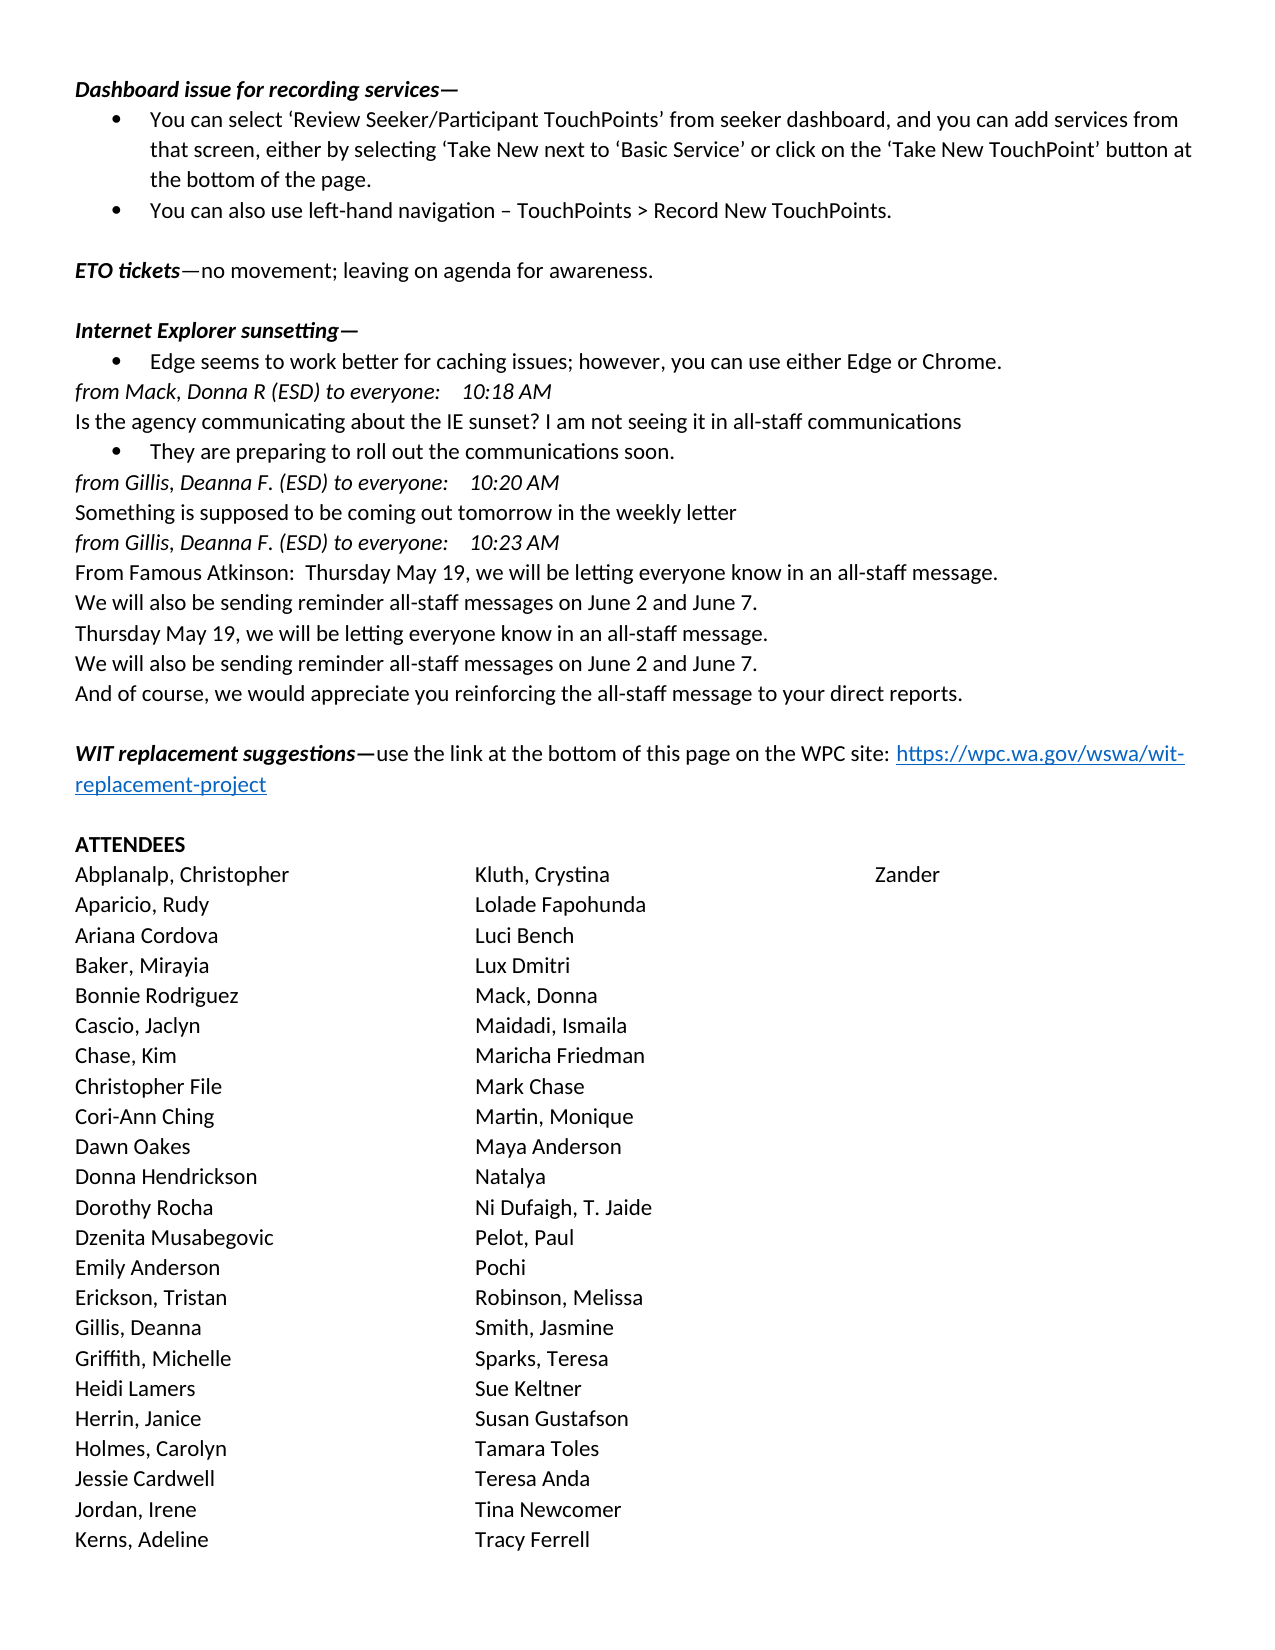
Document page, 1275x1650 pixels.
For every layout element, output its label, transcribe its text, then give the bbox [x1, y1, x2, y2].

text from Gillis, Deanna F. (ESD) to everyone: 10:23 AM [75, 528, 1200, 556]
text Baker, Mirayia [75, 951, 400, 979]
list You can select ‘Review Seeker/Participant TouchPoints’ from seeker dashboard, and you can add services from that screen, either by selecting ‘Take New next to ‘Basic Service’ or click on the ‘Take New TouchPoint’ button at the bottom of the page. [112, 105, 1200, 194]
text Dawn Oakes [75, 1132, 400, 1160]
text Erickson, Tristan [75, 1283, 400, 1311]
text Heidi Lamers [75, 1374, 400, 1402]
text Luci Bench [475, 921, 800, 949]
text from Gillis, Deanna F. (ESD) to everyone: 10:20 AM [75, 468, 1200, 496]
text Pochi [475, 1253, 800, 1281]
text Sue Keltner [475, 1374, 800, 1402]
text Lolade Fapohunda [475, 891, 800, 919]
text Internet Explorer sunsetting— [75, 317, 1200, 345]
text from Mack, Donna R (ESD) to everyone: 10:18 AM [75, 377, 1200, 405]
text Abplanalp, Christopher [75, 860, 400, 888]
text Kerns, Adeline [75, 1525, 400, 1553]
text Dashboard issue for recording services— [75, 75, 1200, 103]
text Kluth, Crystina [475, 860, 800, 888]
text From Famous Atkinson: Thursday May 19, we will be letting everyone know in an all-staff message. We will also be sending reminder all-staff messages on June 2 and June 7. Thursday May 19, we will be letting everyone know in an all-staff message. We will also be sending reminder all-staff messages on June 2 and June 7. And of course, we would appreciate you reinforcing the all-staff message to your direct reports. [75, 558, 1200, 707]
text ATTENDEES [75, 830, 1200, 858]
text Gillis, Deanna [75, 1313, 400, 1342]
list You can also use left-hand navigation – TouchPoints > Record New TouchPoints. [112, 196, 1200, 224]
text Pelot, Paul [475, 1223, 800, 1251]
text Susan Gustafson [475, 1404, 800, 1432]
text Martin, Monique [475, 1102, 800, 1130]
text Cascio, Jaclyn [75, 1011, 400, 1039]
text Smith, Jasmine [475, 1313, 800, 1342]
text Lux Dmitri [475, 951, 800, 979]
text Sparks, Teresa [475, 1344, 800, 1372]
text Teresa Anda [475, 1464, 800, 1493]
list They are preparing to roll out the communications soon. [112, 437, 1200, 466]
text Chase, Kim [75, 1042, 400, 1070]
text Natalya [475, 1162, 800, 1191]
text Mark Chase [475, 1072, 800, 1100]
text Donna Hendrickson [75, 1162, 400, 1191]
text Christopher File [75, 1072, 400, 1100]
text Jordan, Irene [75, 1495, 400, 1523]
text Tracy Ferrell [475, 1525, 800, 1553]
text Is the agency communicating about the IE sunset? I am not seeing it in all-staff communications [75, 407, 1200, 435]
text Ni Dufaigh, T. Jaide [475, 1193, 800, 1221]
text Maya Anderson [475, 1132, 800, 1160]
text Holmes, Carolyn [75, 1434, 400, 1462]
text Dzenita Musabegovic [75, 1223, 400, 1251]
list Edge seems to work better for caching issues; however, you can use either Edge or Chrome. [112, 347, 1200, 375]
text Maricha Friedman [475, 1042, 800, 1070]
text Tamara Toles [475, 1434, 800, 1462]
text Jessie Cardwell [75, 1464, 400, 1493]
text Dorothy Rocha [75, 1193, 400, 1221]
text Herrin, Janice [75, 1404, 400, 1432]
text Emily Anderson [75, 1253, 400, 1281]
text Mack, Donna [475, 981, 800, 1009]
text Ariana Cordova [75, 921, 400, 949]
text Maidadi, Ismaila [475, 1011, 800, 1039]
text Robinson, Melissa [475, 1283, 800, 1311]
text ETO tickets—no movement; leaving on agenda for awareness. [75, 256, 1200, 284]
text Tina Newcomer [475, 1495, 800, 1523]
text WIT replacement suggestions—use the link at the bottom of this page on the WPC site: https://wpc.wa.gov/wswa/wit-replacement-project [75, 739, 1200, 798]
text Something is supposed to be coming out tomorrow in the weekly letter [75, 498, 1200, 526]
text Aparicio, Rudy [75, 891, 400, 919]
text Cori-Ann Ching [75, 1102, 400, 1130]
text Zander [875, 860, 1200, 888]
text Bonnie Rodriguez [75, 981, 400, 1009]
text Griffith, Michelle [75, 1344, 400, 1372]
